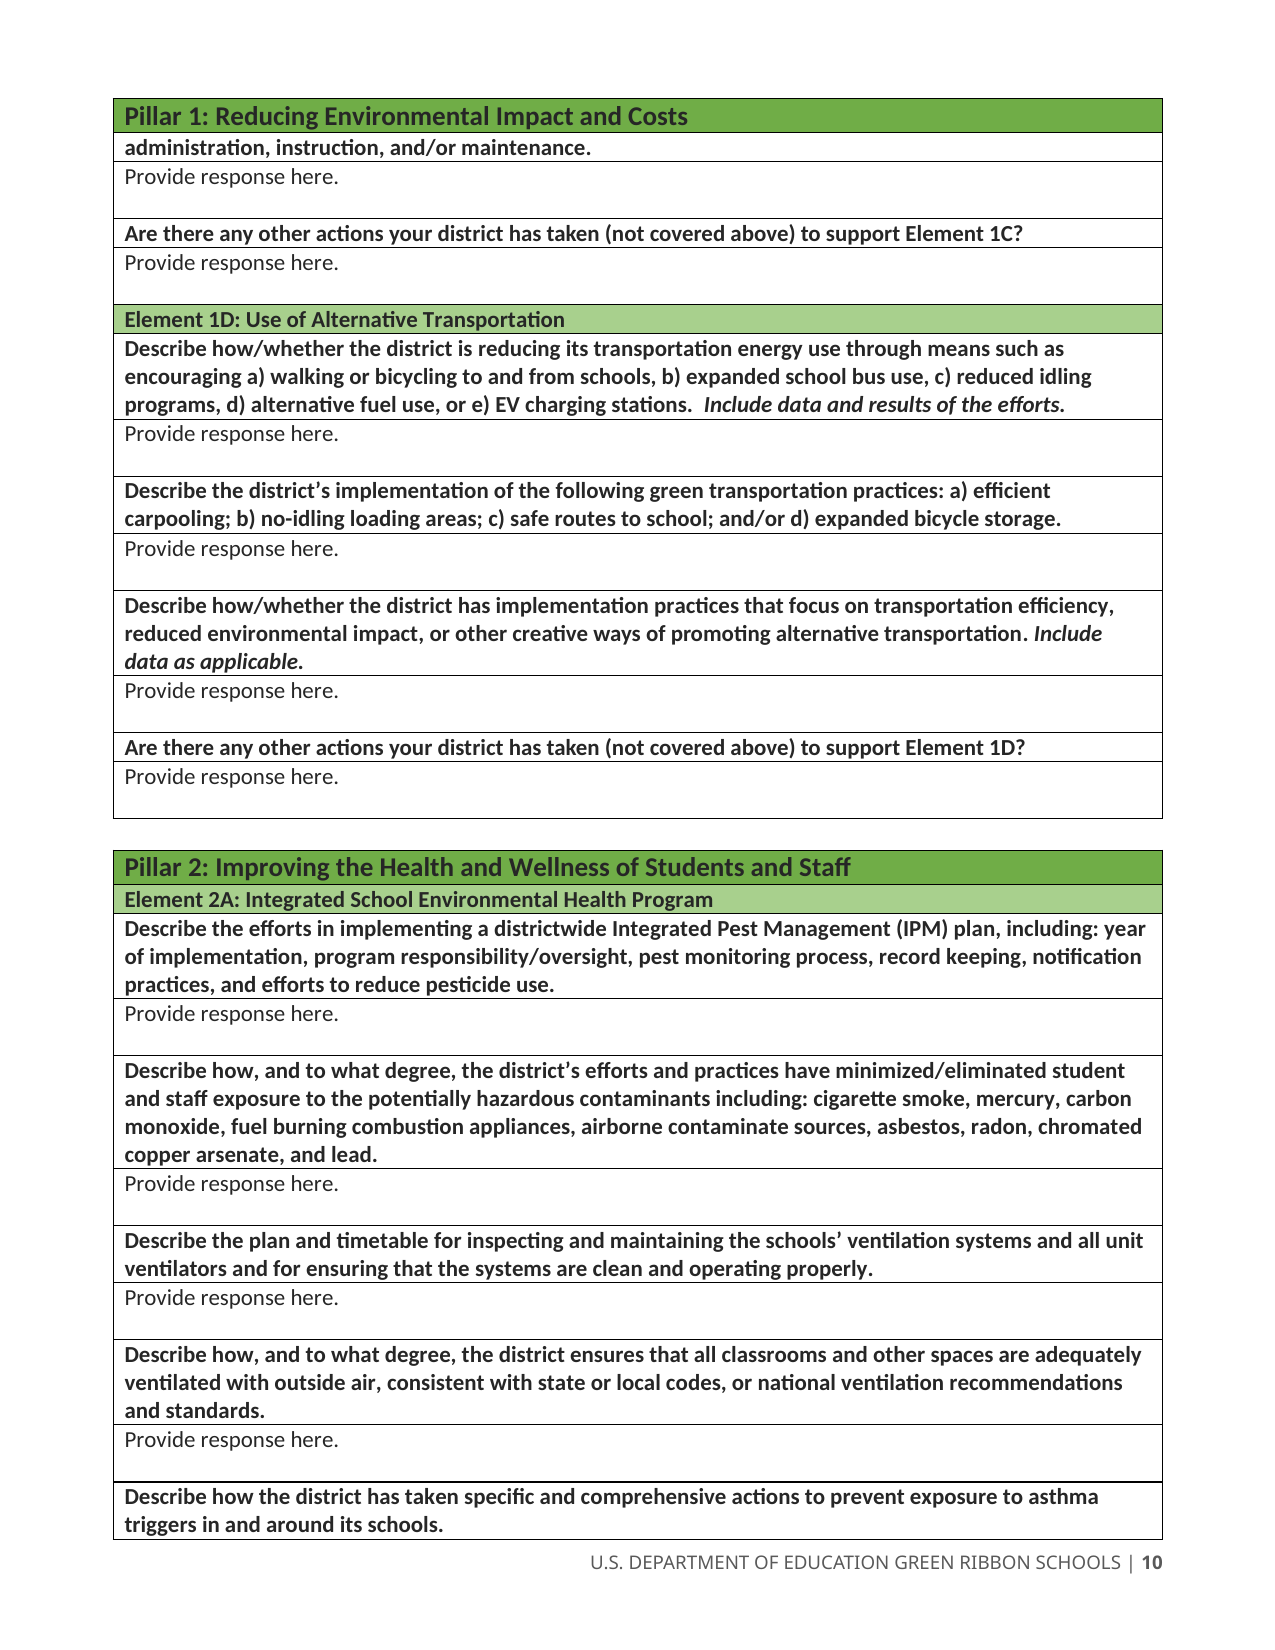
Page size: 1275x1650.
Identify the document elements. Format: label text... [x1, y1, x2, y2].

table_cell Describe the plan and timetable for inspecting and maintaining the schools’ ventilation systems and all unit ventilators and for ensuring that the systems are clean and operating properly. [114, 1226, 1162, 1282]
table_cell Describe how/whether the district has implementation practices that focus on transportation efficiency, reduced environmental impact, or other creative ways of promoting alternative transportation. Include data as applicable. [114, 591, 1162, 675]
table_cell Element 1D: Use of Alternative Transportation [114, 305, 1162, 333]
table_header Pillar 1: Reducing Environmental Impact and Costs [114, 99, 1162, 132]
table_cell Describe how/whether the district is reducing its transportation energy use through means such as encouraging a) walking or bicycling to and from schools, b) expanded school bus use, c) reduced idling programs, d) alternative fuel use, or e) EV charging stations. Include data and results of the efforts. [114, 334, 1162, 418]
table_cell Are there any other actions your district has taken (not covered above) to support Element 1D? [114, 733, 1162, 761]
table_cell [114, 133, 1162, 161]
table_cell Provide response here. [114, 248, 1162, 304]
table_cell Provide response here. [114, 762, 1162, 818]
table_cell Describe how, and to what degree, the district’s efforts and practices have minimized/eliminated student and staff exposure to the potentially hazardous contaminants including: cigarette smoke, mercury, carbon monoxide, fuel burning combustion appliances, airborne contaminate sources, asbestos, radon, chromated copper arsenate, and lead. [114, 1056, 1162, 1168]
table_cell Describe how the district has taken specific and comprehensive actions to prevent exposure to asthma triggers in and around its schools. [114, 1483, 1162, 1538]
table_cell Provide response here. [114, 534, 1162, 590]
table_cell Describe how, and to what degree, the district ensures that all classrooms and other spaces are adequately ventilated with outside air, consistent with state or local codes, or national ventilation recommendations and standards. [114, 1340, 1162, 1424]
table_cell Describe the efforts in implementing a districtwide Integrated Pest Management (IPM) plan, including: year of implementation, program responsibility/oversight, pest monitoring process, record keeping, notification practices, and efforts to reduce pesticide use. [114, 914, 1162, 998]
table_cell Provide response here. [114, 1425, 1162, 1481]
table_cell Provide response here. [114, 1169, 1162, 1225]
table_cell Provide response here. [114, 1283, 1162, 1339]
table_cell Provide response here. [114, 999, 1162, 1055]
table_cell Describe the district’s implementation of the following green transportation practices: a) efficient carpooling; b) no-idling loading areas; c) safe routes to school; and/or d) expanded bicycle storage. [114, 477, 1162, 533]
table_header Pillar 2: Improving the Health and Wellness of Students and Staff [114, 851, 1162, 884]
table_cell Element 2A: Integrated School Environmental Health Program [114, 885, 1162, 913]
table_cell Provide response here. [114, 162, 1162, 218]
table_cell Provide response here. [114, 420, 1162, 476]
table_cell Are there any other actions your district has taken (not covered above) to support Element 1C? [114, 219, 1162, 247]
table_cell Provide response here. [114, 676, 1162, 732]
